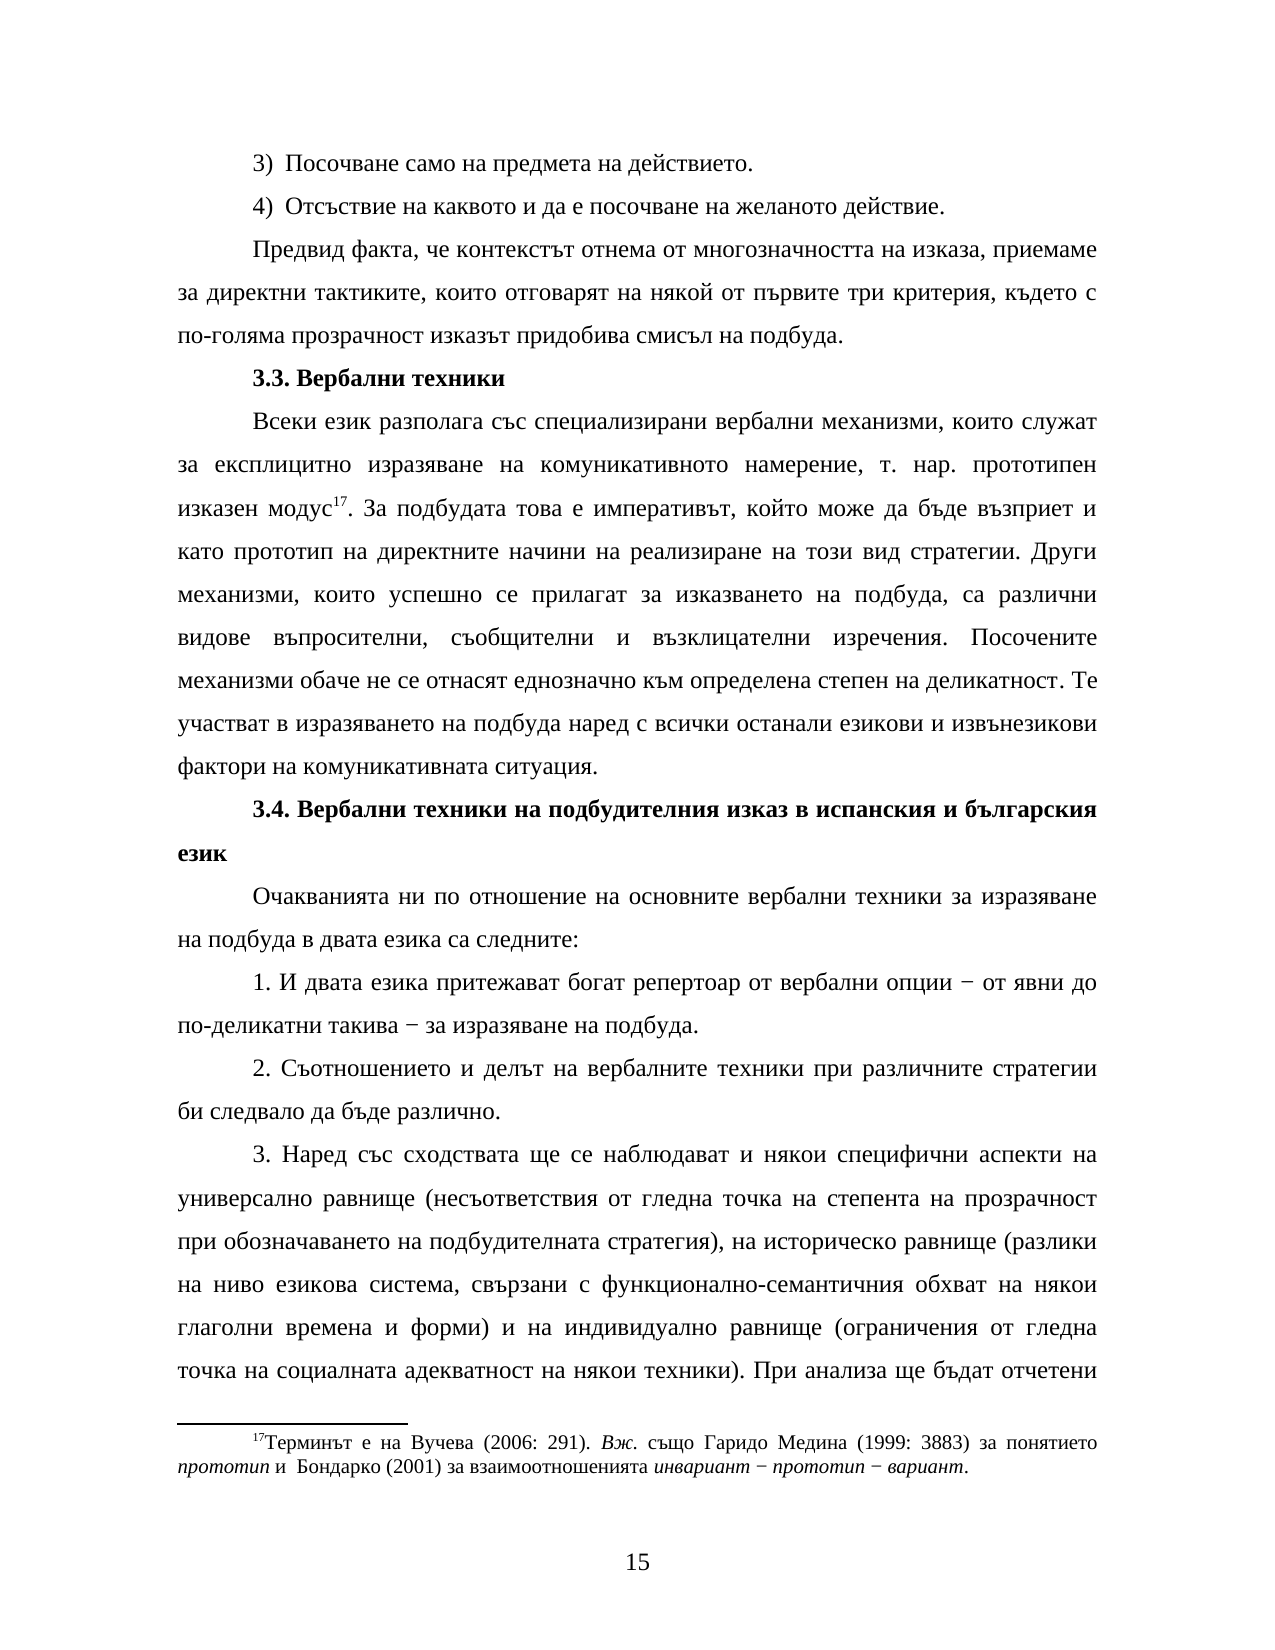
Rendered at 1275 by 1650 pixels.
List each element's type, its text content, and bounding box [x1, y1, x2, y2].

text Очакванията ни по отношение на основните вербални техники за изразяване на подбуда в двата езика са следните: [177, 881, 1098, 953]
list Посочване само на предмета на действието. [252, 148, 1098, 176]
text 3.3. Вербални техники [177, 363, 1098, 392]
text 1. И двата езика притежават богат репертоар от вербални опции − от явни до по-деликатни такива − за изразяване на подбуда. [177, 967, 1098, 1039]
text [177, 1139, 1098, 1384]
text 3.4. Вербални техники на подбудителния изказ в испанския и българския език [177, 794, 1098, 866]
text Предвид факта, че контекстът отнема от многозначността на изказа, приемаме за директни тактиките, които отговарят на някой от първите три критерия, където с по-голяма прозрачност изказът придобива смисъл на подбуда. [177, 234, 1098, 349]
list Отсъствие на каквото и да е посочване на желаното действие. [252, 191, 1098, 219]
text Всеки език разполага със специализирани вербални механизми, които служат за експлицитно изразяване на комуникативното намерение, т. нар. прототипен изказен модус. За подбудата това е императивът, който може да бъде възприет и като прототип на директните начини на реализиране на този вид стратегии. Други механизми, които успешно се прилагат за изказването на подбуда, са различни видове въпросителни, съобщителни и възклицателни изречения. Посочените механизми обаче не се отнасят еднозначно към определена степен на деликатност. Те участват в изразяването на подбуда наред с всички останали езикови и извънезикови фактори на комуникативната ситуация. [177, 406, 1098, 780]
text 2. Съотношението и делът на вербалните техники при различните стратегии би следвало да бъде различно. [177, 1053, 1098, 1125]
